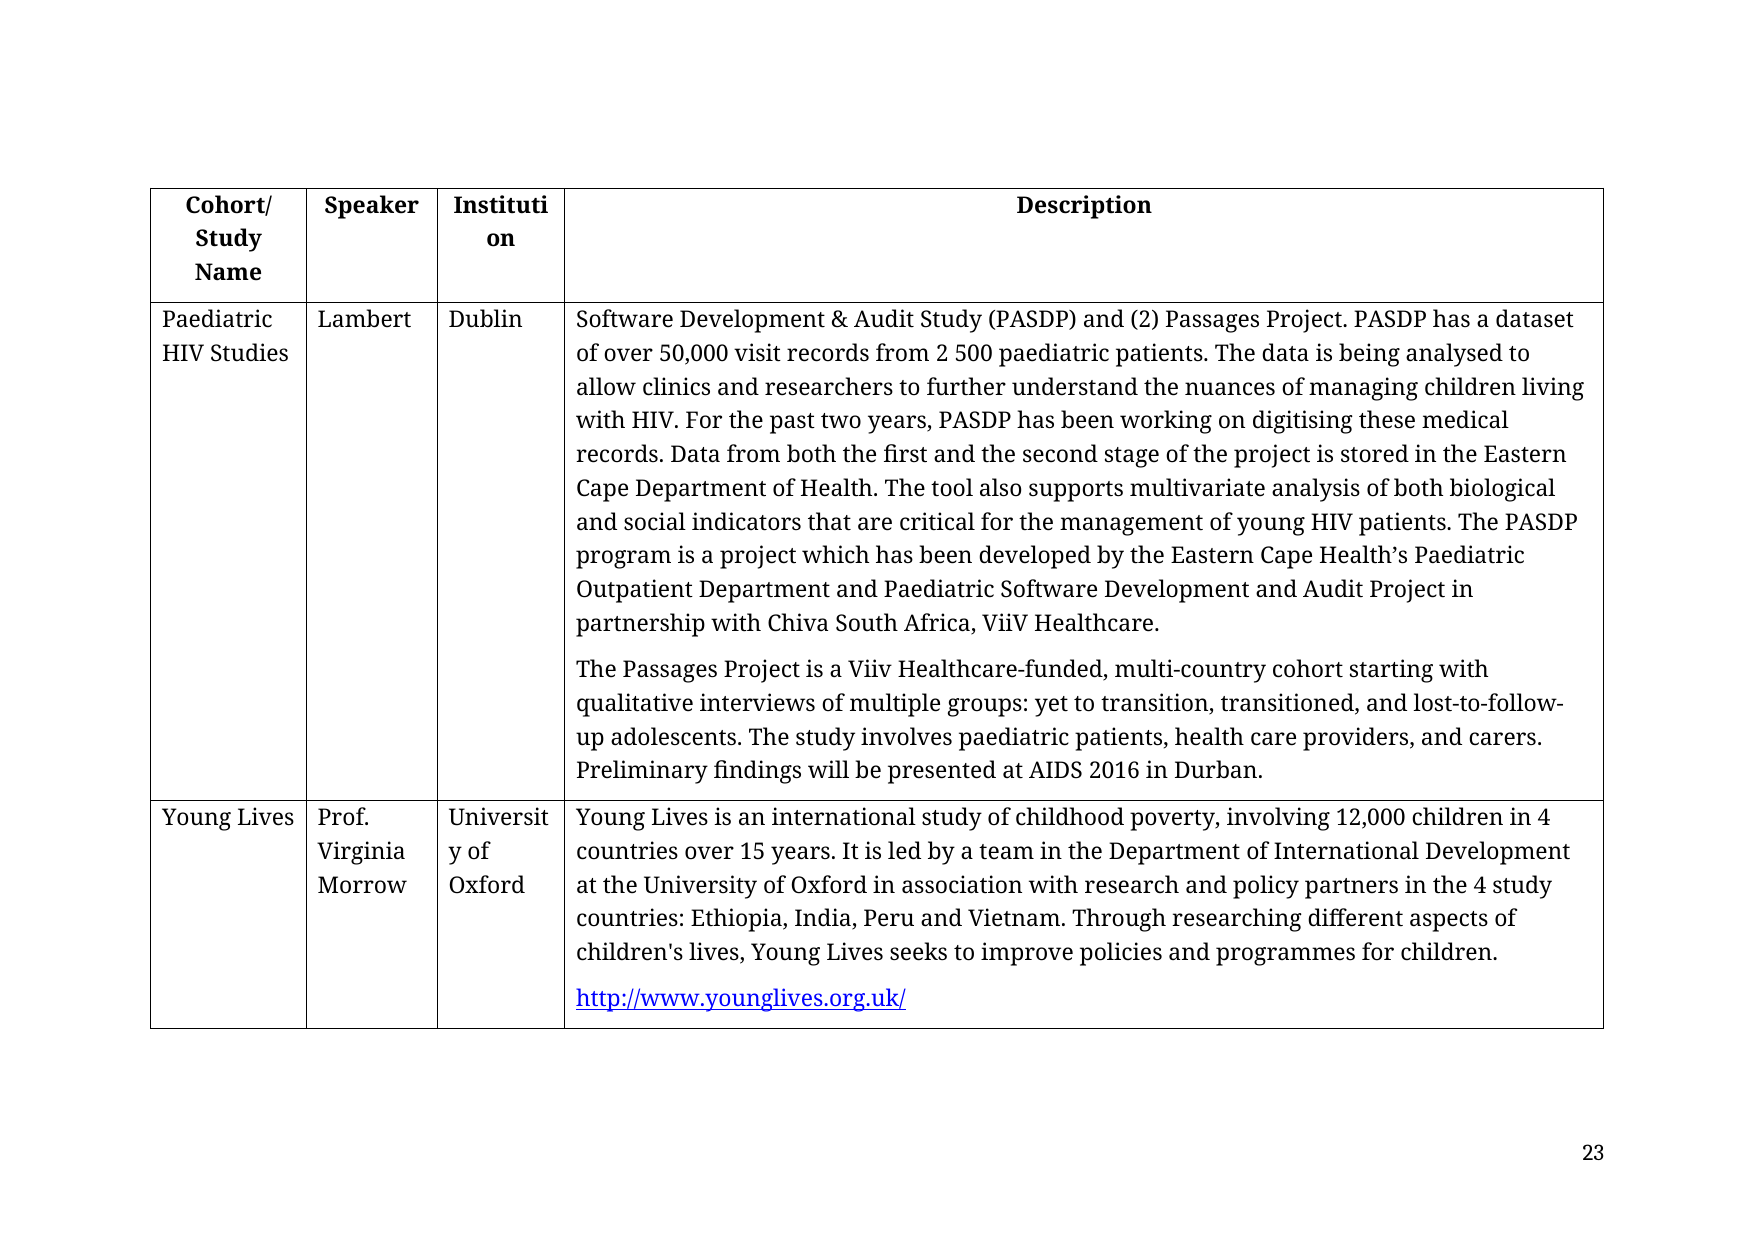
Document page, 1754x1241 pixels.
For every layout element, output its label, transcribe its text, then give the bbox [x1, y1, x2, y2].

table_cell Prof. Virginia Morrow [307, 801, 437, 1028]
table_cell University of Oxford [438, 801, 564, 1028]
table_header Description [565, 189, 1603, 302]
table_header Speaker [307, 189, 437, 302]
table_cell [565, 303, 1603, 800]
table_cell Mater Hospital Paediatric HIV Studies [151, 303, 306, 800]
table_header Cohort/ Study Name [151, 189, 306, 302]
table_header Institution [438, 189, 564, 302]
table_cell Prof. Jack Lambert [307, 303, 437, 800]
table_cell Young Lives [151, 801, 306, 1028]
table_cell Mater Hospital, Dublin [438, 303, 564, 800]
table_cell Young Lives is an international study of childhood poverty, involving 12,000 children in 4 countries over 15 years. It is led by a team in the Department of International Development at the University of Oxford in association with research and policy partners in the 4 study countries: Ethiopia, India, Peru and Vietnam. Through researching different aspects of children's lives, Young Lives seeks to improve policies and programmes for children. http://www.younglives.org.uk/ [565, 801, 1603, 1028]
